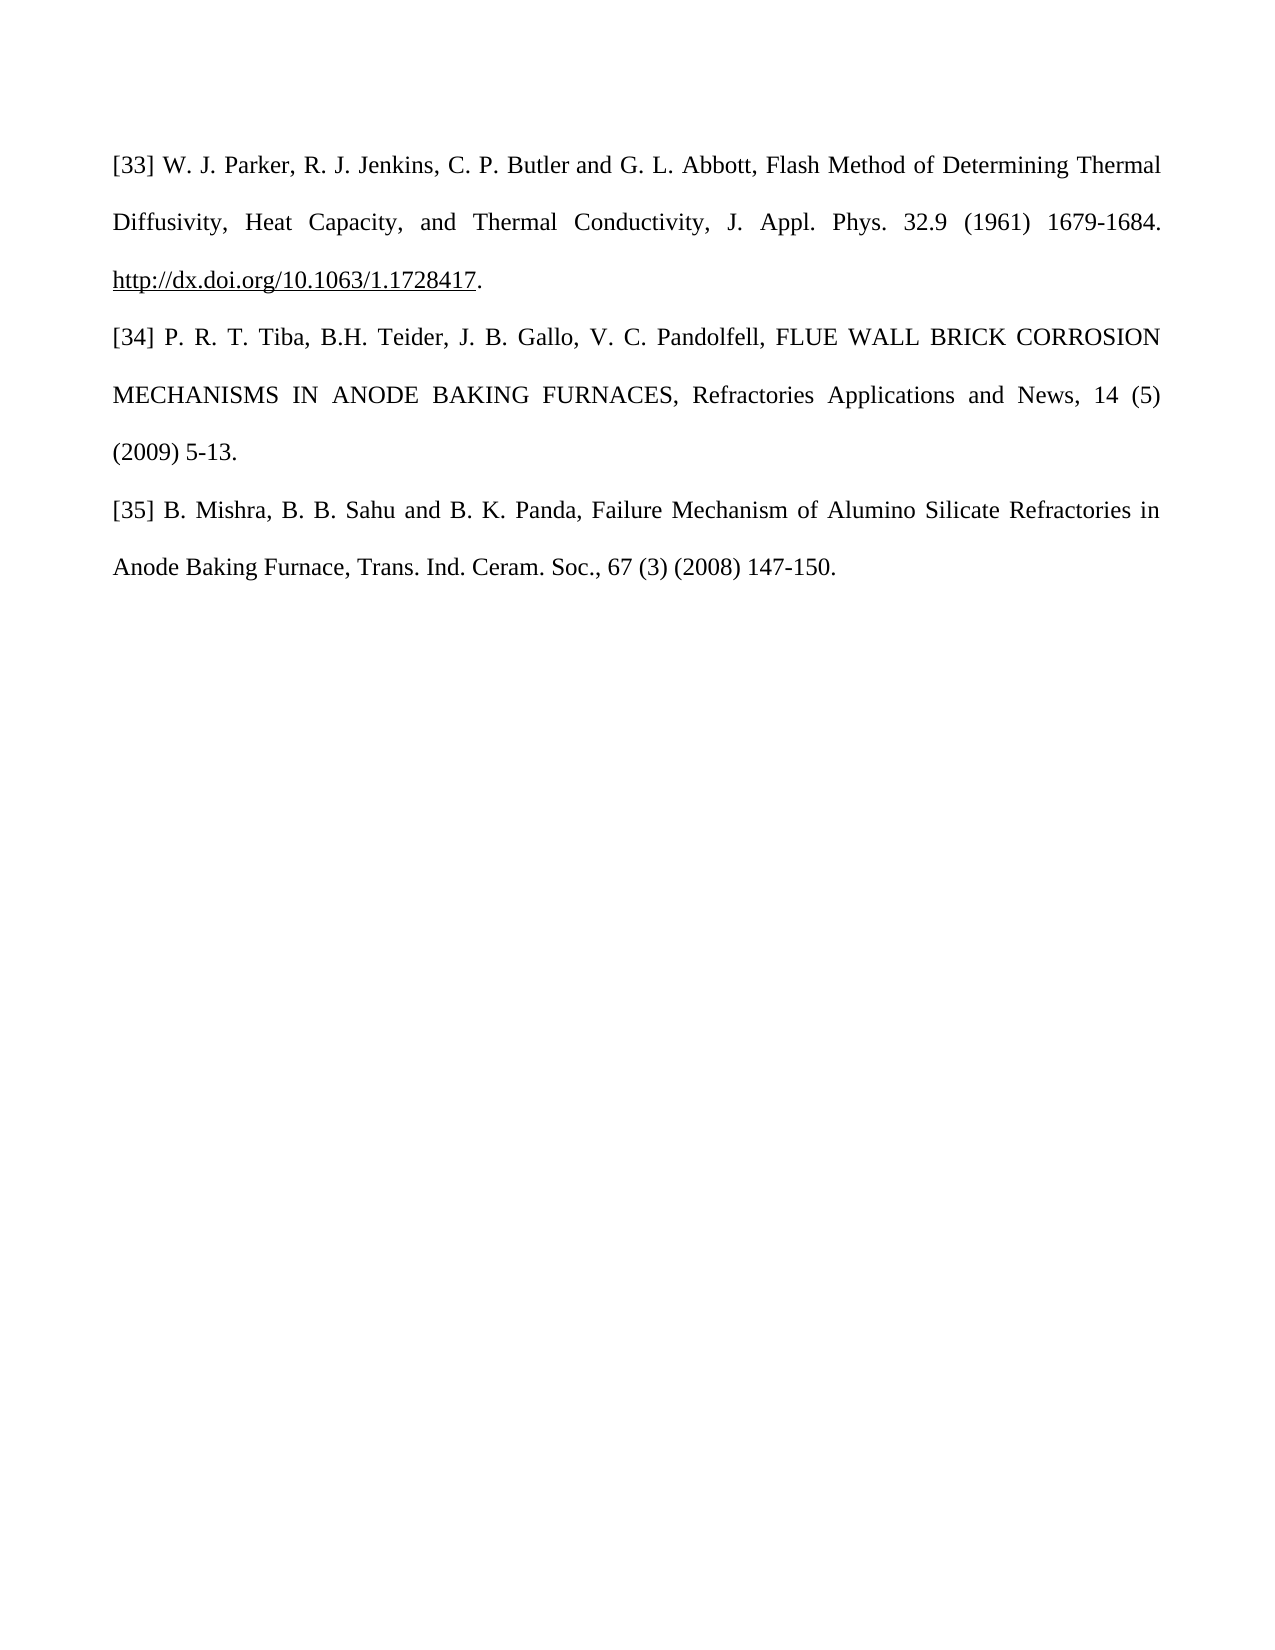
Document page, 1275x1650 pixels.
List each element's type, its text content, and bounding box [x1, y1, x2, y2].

text [33] W. J. Parker, R. J. Jenkins, C. P. Butler and G. L. Abbott, Flash Method of Determining Thermal Diffusivity, Heat Capacity, and Thermal Conductivity, J. Appl. Phys. 32.9 (1961) 1679-1684. http://dx.doi.org/10.1063/1.1728417. [112, 150, 1162, 294]
text [34] P. R. T. Tiba, B.H. Teider, J. B. Gallo, V. C. Pandolfell, FLUE WALL BRICK CORROSION MECHANISMS IN ANODE BAKING FURNACES, Refractories Applications and News, 14 (5) (2009) 5-13. [112, 322, 1162, 466]
text [35] B. Mishra, B. B. Sahu and B. K. Panda, Failure Mechanism of Alumino Silicate Refractories in Anode Baking Furnace, Trans. Ind. Ceram. Soc., 67 (3) (2008) 147-150. [112, 495, 1162, 581]
